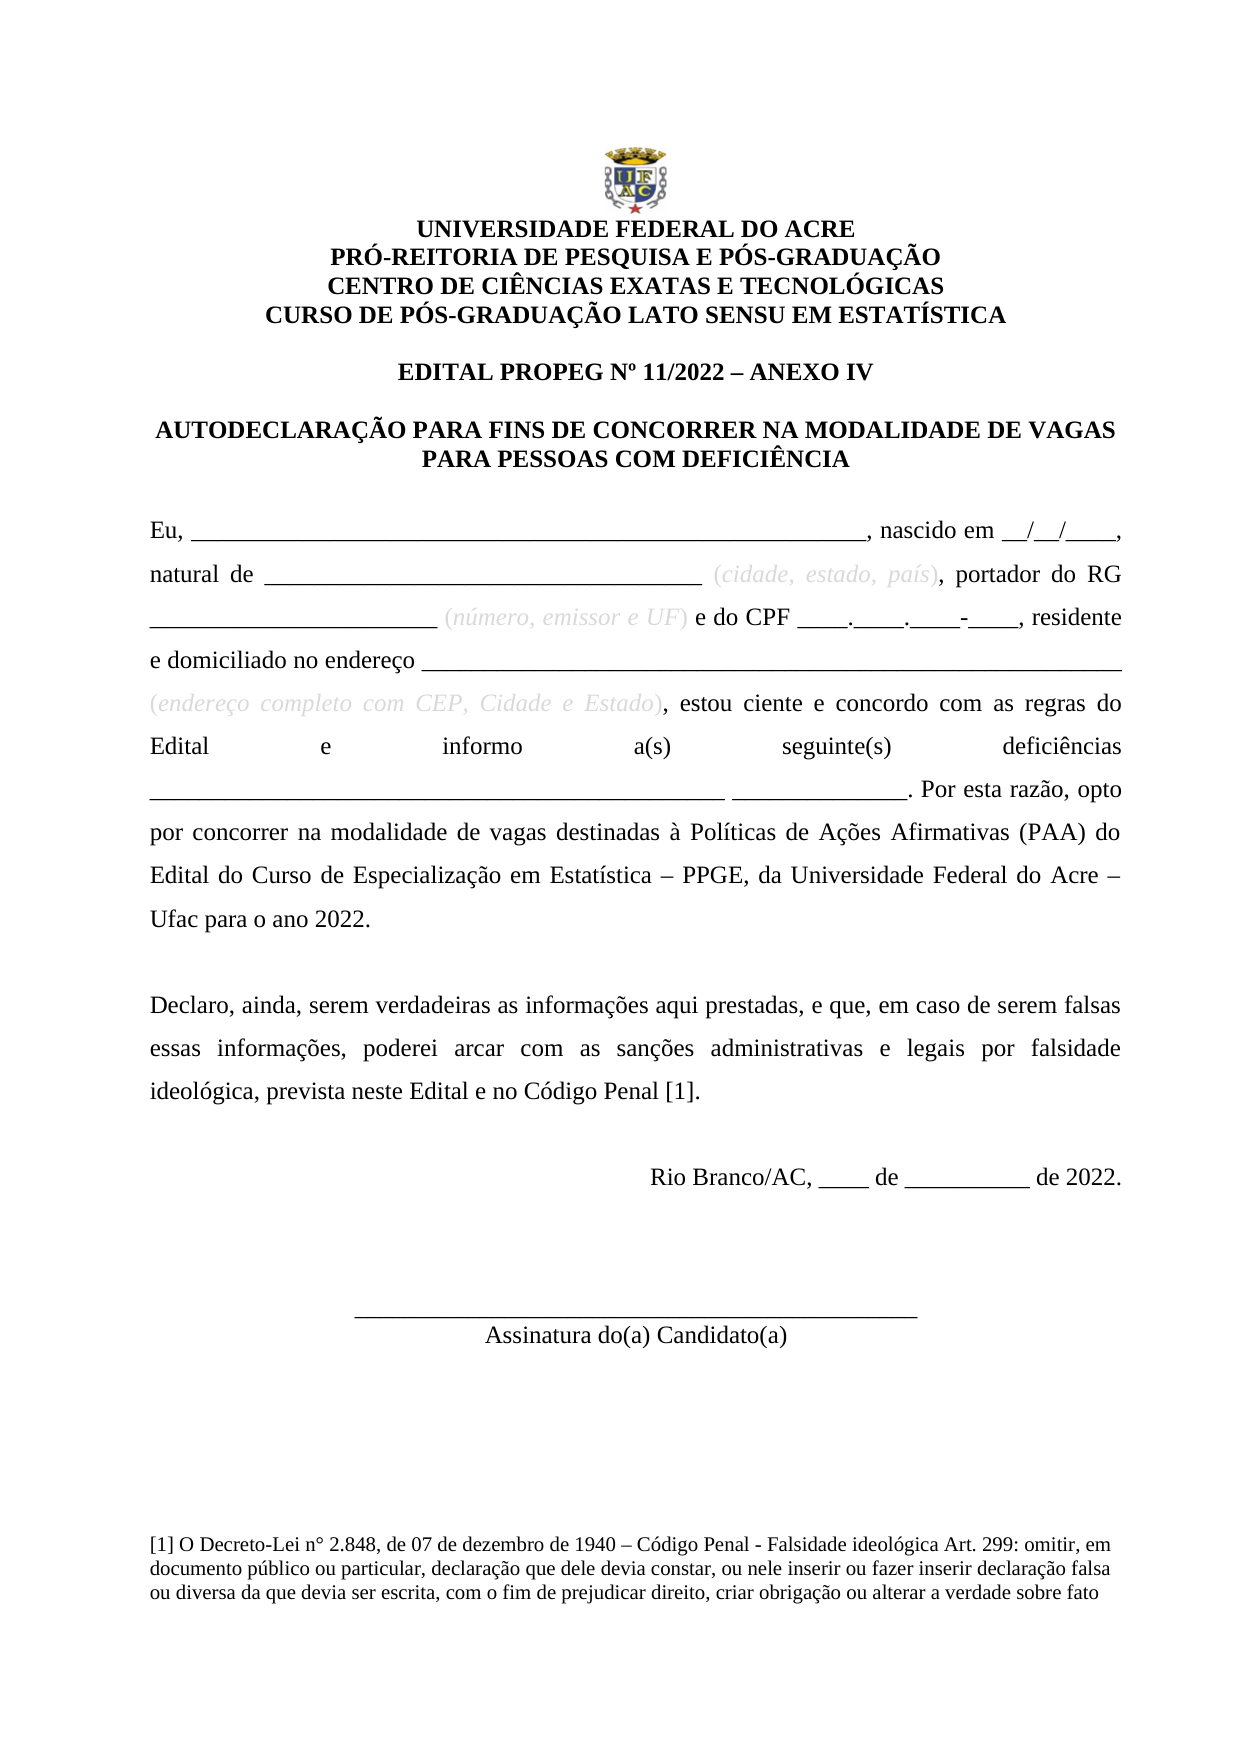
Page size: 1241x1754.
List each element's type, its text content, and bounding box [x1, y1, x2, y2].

text CENTRO DE CIÊNCIAS EXATAS E TECNOLÓGICAS [149, 271, 1122, 300]
text UNIVERSIDADE FEDERAL DO ACRE [149, 214, 1122, 242]
text Declaro, ainda, serem verdadeiras as informações aqui prestadas, e que, em caso de serem falsas essas informações, poderei arcar com as sanções administrativas e legais por falsidade ideológica, prevista neste Edital e no Código Penal [1]. [149, 990, 1122, 1105]
text AUTODECLARAÇÃO PARA FINS DE CONCORRER NA MODALIDADE DE VAGAS PARA PESSOAS COM DEFICIÊNCIA [149, 415, 1122, 472]
text Rio Branco/AC, ____ de __________ de 2022. [149, 1162, 1122, 1191]
text EDITAL PROPEG Nº 11/2022 – ANEXO IV [149, 357, 1122, 386]
text Assinatura do(a) Candidato(a) [149, 1321, 1122, 1349]
picture [604, 147, 667, 214]
text Eu, ______________________________________________________, nascido em __/__/____, natural de ___________________________________ (cidade, estado, país), portador do RG _______________________ (número, emissor e UF) e do CPF ____.____.____-____, residente e domiciliado no endereço ________________________________________________________ (endereço completo com CEP, Cidade e Estado), estou ciente e concordo com as regras do Edital e informo a(s) seguinte(s) deficiências ______________________________________________ ______________. Por esta razão, opto por concorrer na modalidade de vagas destinadas à Políticas de Ações Afirmativas (PAA) do Edital do Curso de Especialização em Estatística – PPGE, da Universidade Federal do Acre – Ufac para o ano 2022. [149, 516, 1122, 932]
text PRÓ-REITORIA DE PESQUISA E PÓS-GRADUAÇÃO [149, 242, 1122, 271]
text _____________________________________________ [149, 1292, 1122, 1321]
text CURSO DE PÓS-GRADUAÇÃO LATO SENSU EM ESTATÍSTICA [149, 300, 1122, 329]
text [149, 1532, 1122, 1604]
